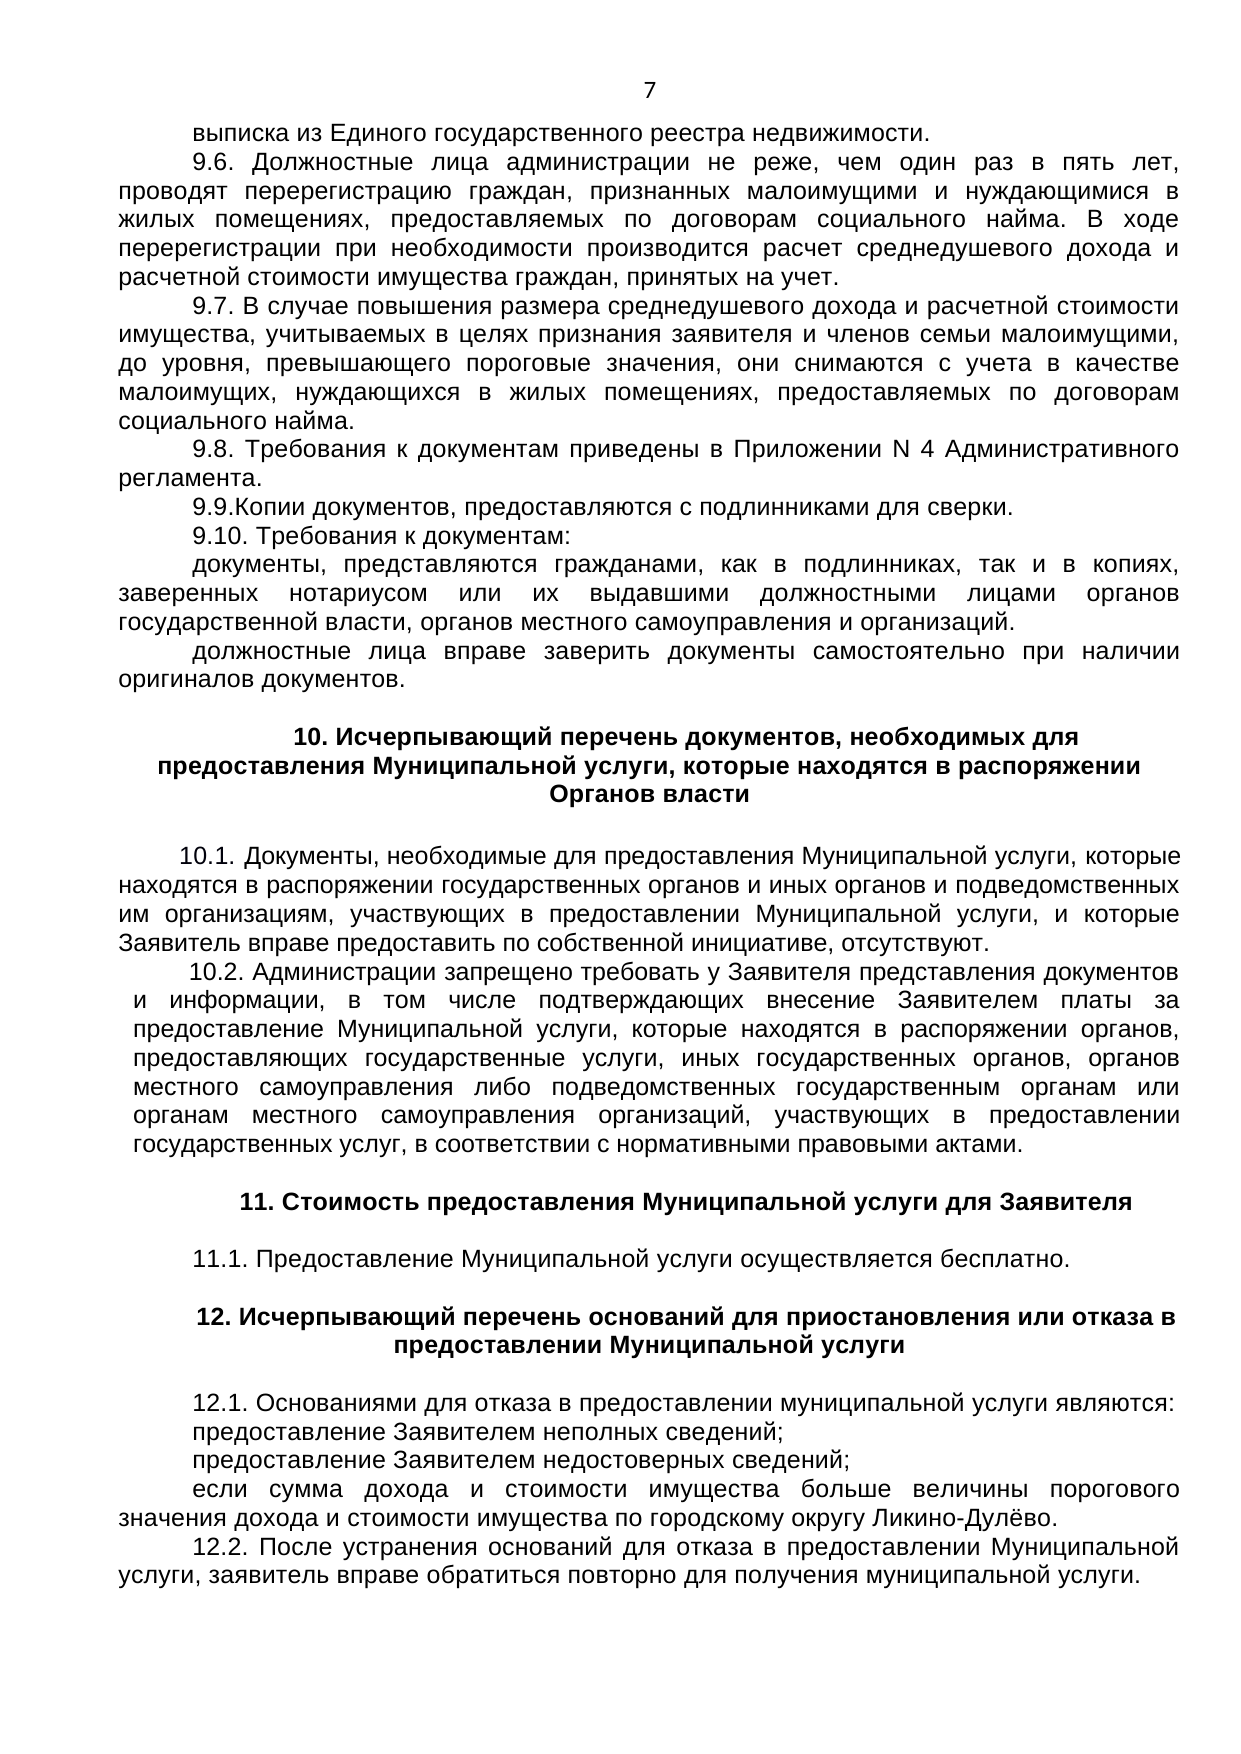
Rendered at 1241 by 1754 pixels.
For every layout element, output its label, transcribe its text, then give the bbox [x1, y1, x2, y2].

text 9.8. Требования к документам приведены в Приложении N 4 Административного регламента. [118, 434, 1181, 492]
text 10. Исчерпывающий перечень документов, необходимых для предоставления Муниципальной услуги, которые находятся в распоряжении Органов власти [118, 722, 1181, 808]
text 11. Стоимость предоставления Муниципальной услуги для Заявителя [118, 1187, 1181, 1215]
text должностные лица вправе заверить документы самостоятельно при наличии оригиналов документов. [118, 636, 1181, 693]
text если сумма дохода и стоимости имущества больше величины порогового значения дохода и стоимости имущества по городскому округу Ликино-Дулёво. [118, 1474, 1181, 1532]
text 11.1. Предоставление Муниципальной услуги осуществляется бесплатно. [118, 1244, 1181, 1273]
text предоставление Заявителем недостоверных сведений; [118, 1445, 1181, 1474]
text 12.2. После устранения оснований для отказа в предоставлении Муниципальной услуги, заявитель вправе обратиться повторно для получения муниципальной услуги. [118, 1532, 1181, 1589]
text выписка из Единого государственного реестра недвижимости. [118, 118, 1181, 147]
text предоставление Заявителем неполных сведений; [118, 1417, 1181, 1445]
text 9.7. В случае повышения размера среднедушевого дохода и расчетной стоимости имущества, учитываемых в целях признания заявителя и членов семьи малоимущими, до уровня, превышающего пороговые значения, они снимаются с учета в качестве малоимущих, нуждающихся в жилых помещениях, предоставляемых по договорам социального найма. [118, 291, 1181, 434]
text 9.10. Требования к документам: [118, 521, 1181, 549]
text 12.1. Основаниями для отказа в предоставлении муниципальной услуги являются: [118, 1388, 1181, 1417]
text 9.9.Копии документов, предоставляются с подлинниками для сверки. [118, 492, 1181, 521]
text документы, представляются гражданами, как в подлинниках, так и в копиях, заверенных нотариусом или их выдавшими должностными лицами органов государственной власти, органов местного самоуправления и организаций. [118, 549, 1181, 636]
text 9.6. Должностные лица администрации не реже, чем один раз в пять лет, проводят перерегистрацию граждан, признанных малоимущими и нуждающимися в жилых помещениях, предоставляемых по договорам социального найма. В ходе перерегистрации при необходимости производится расчет среднедушевого дохода и расчетной стоимости имущества граждан, принятых на учет. [118, 147, 1181, 291]
text 12. Исчерпывающий перечень оснований для приостановления или отказа в предоставлении Муниципальной услуги [118, 1302, 1181, 1359]
text 10.1. Документы, необходимые для предоставления Муниципальной услуги, которые находятся в распоряжении государственных органов и иных органов и подведомственных им организациям, участвующих в предоставлении Муниципальной услуги, и которые Заявитель вправе предоставить по собственной инициативе, отсутствуют. [118, 837, 1181, 957]
text 10.2. Администрации запрещено требовать у Заявителя представления документов и информации, в том числе подтверждающих внесение Заявителем платы за предоставление Муниципальной услуги, которые находятся в распоряжении органов, предоставляющих государственные услуги, иных государственных органов, органов местного самоуправления либо подведомственных государственным органам или органам местного самоуправления организаций, участвующих в предоставлении государственных услуг, в соответствии с нормативными правовыми актами. [118, 957, 1181, 1158]
